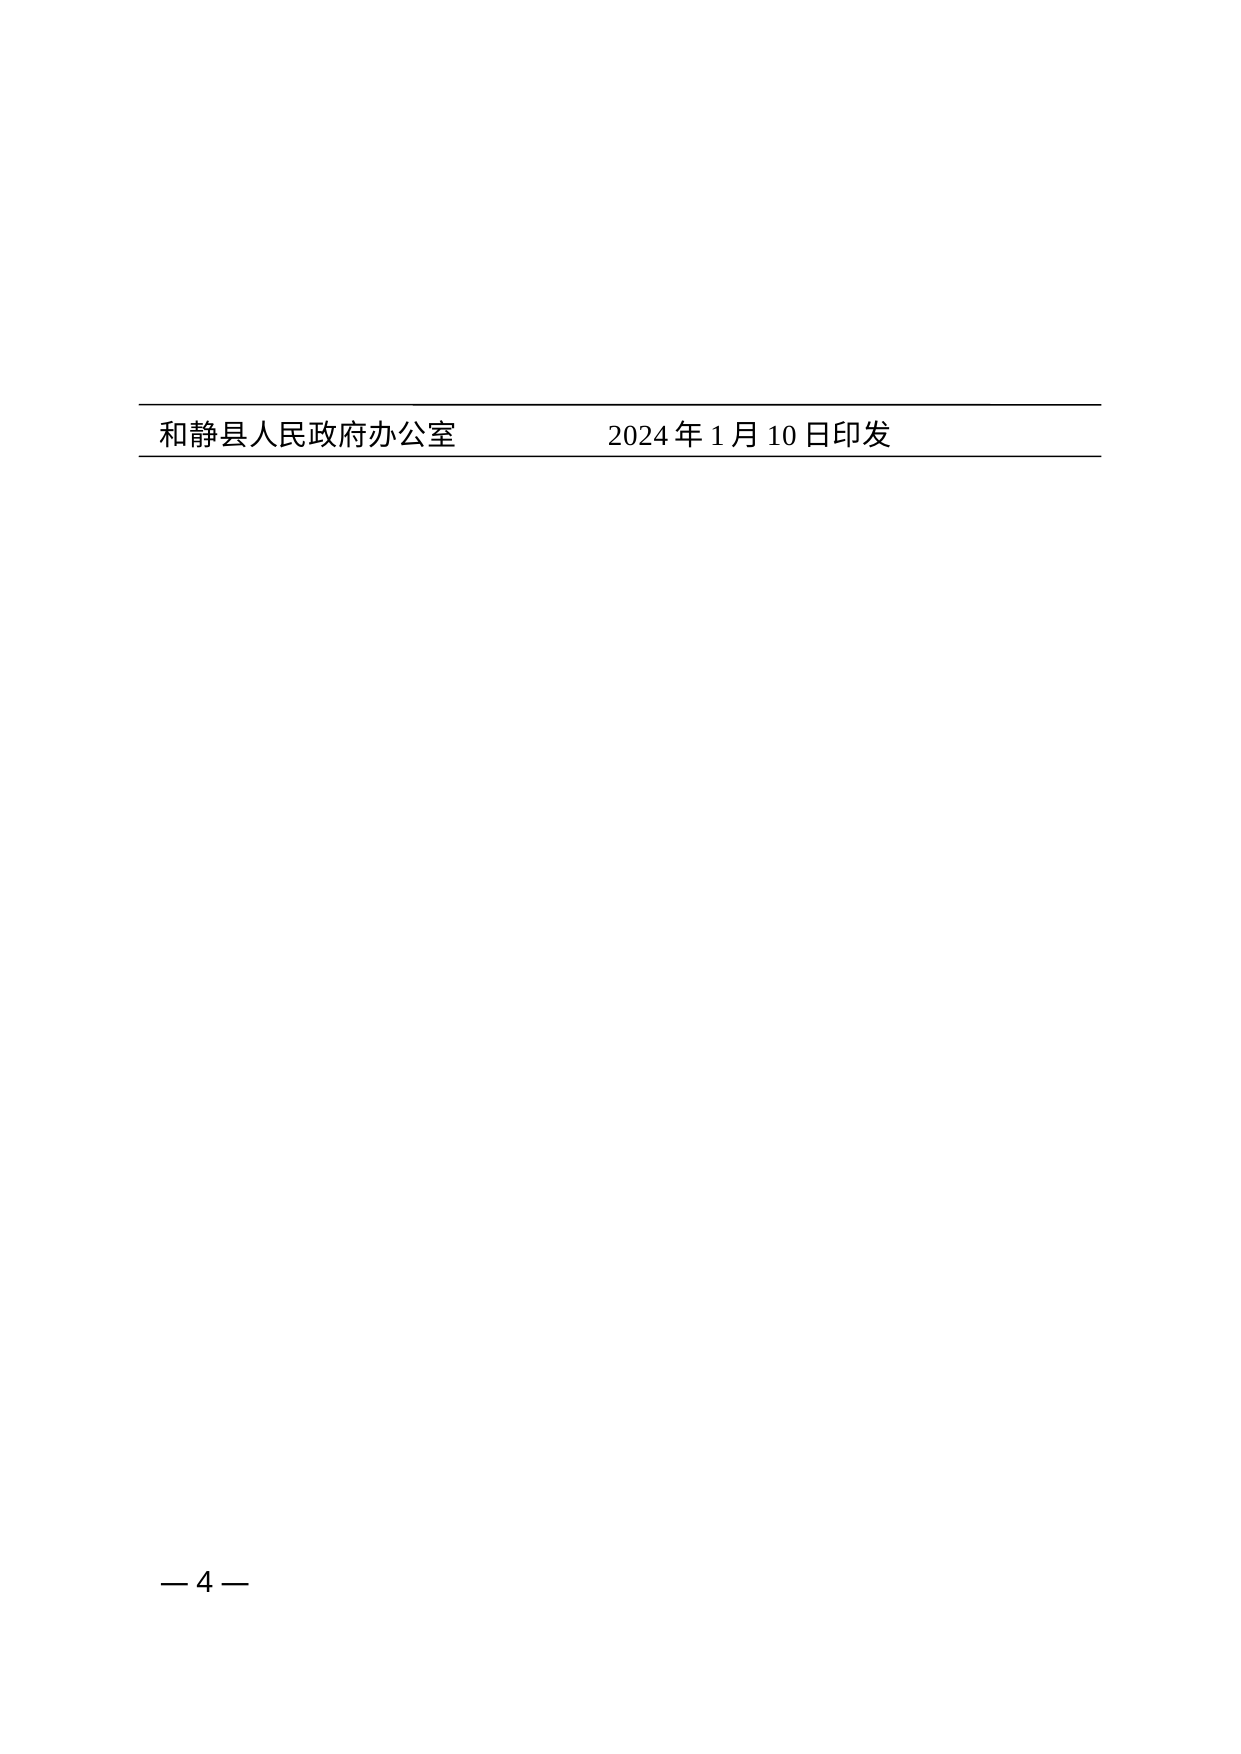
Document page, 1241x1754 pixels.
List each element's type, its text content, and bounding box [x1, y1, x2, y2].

text 和静县人民政府办公室 2024年1月10日印发 [159, 406, 1081, 455]
